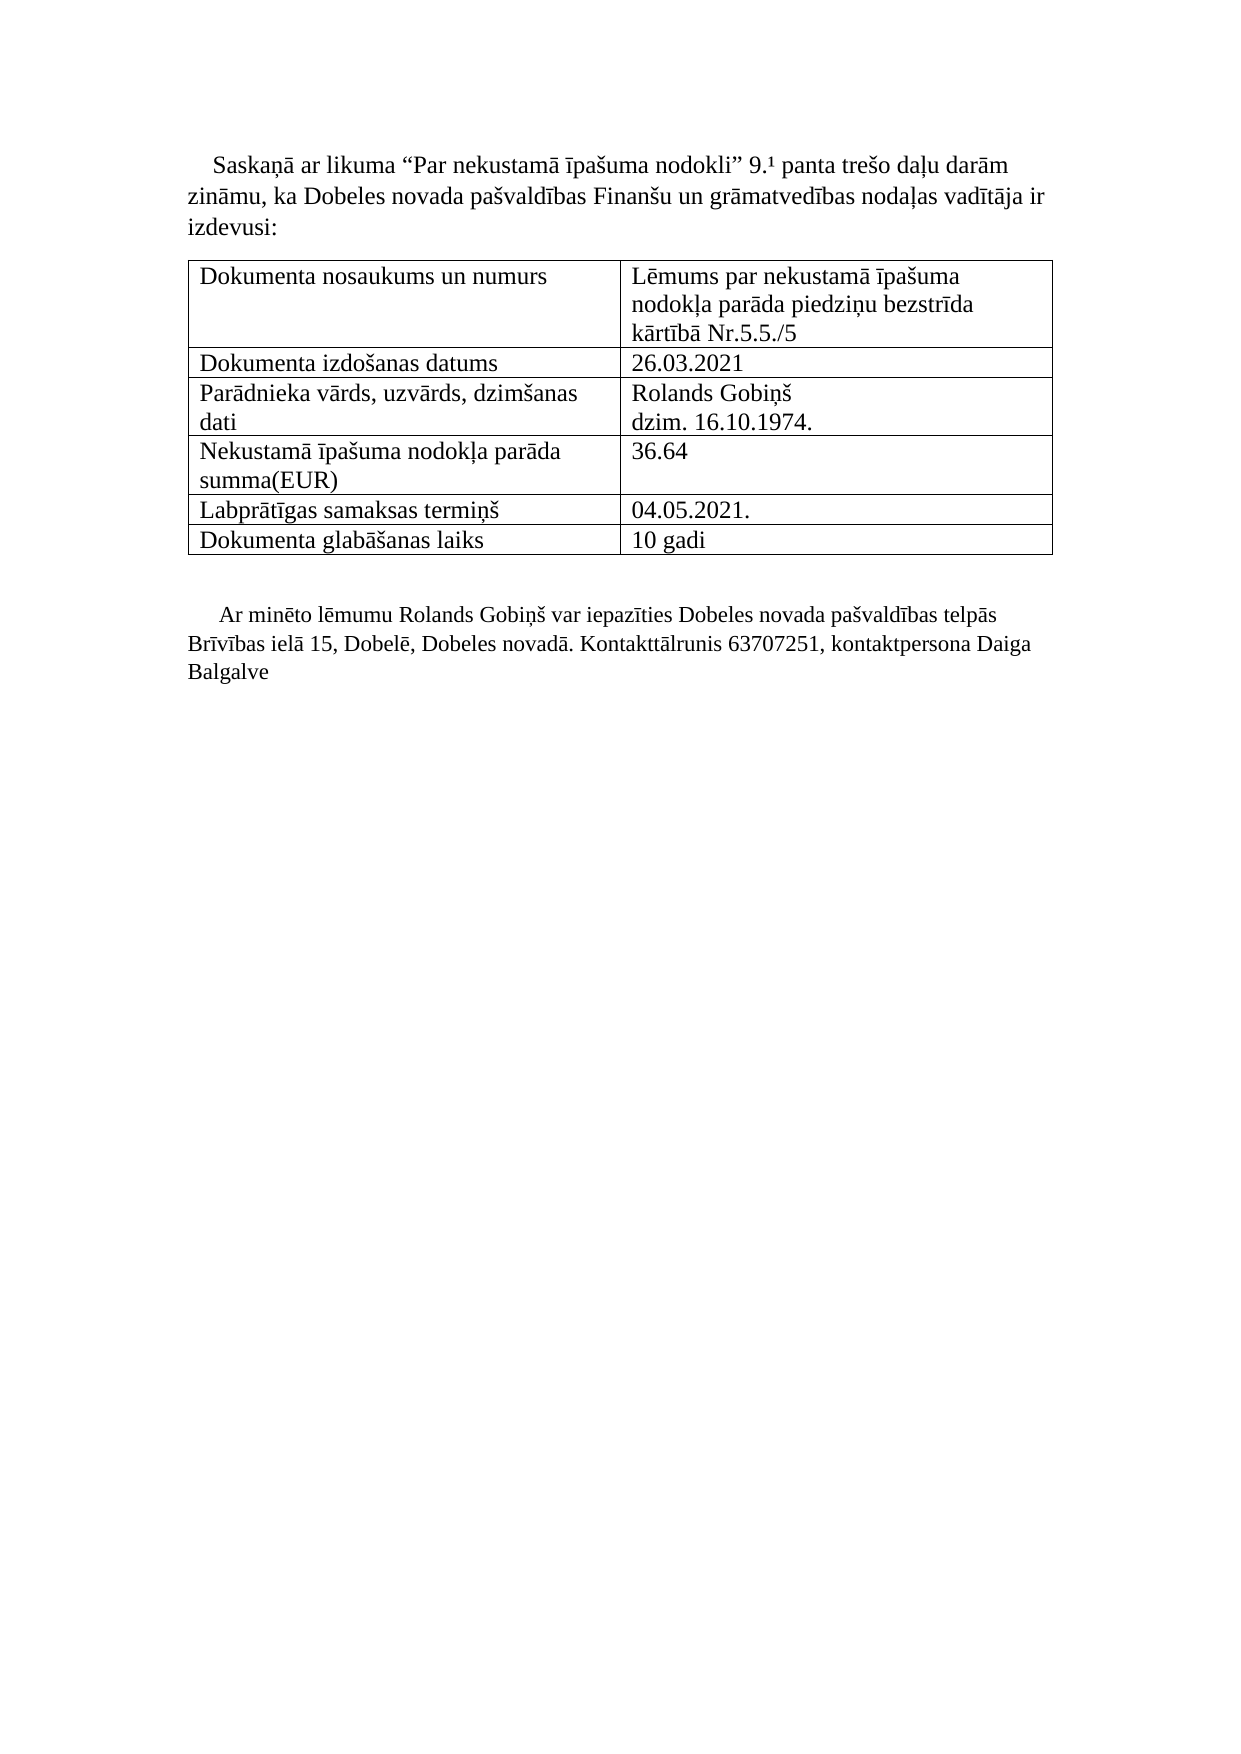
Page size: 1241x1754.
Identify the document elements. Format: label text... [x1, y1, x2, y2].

text Ar minēto lēmumu Rolands Gobiņš var iepazīties Dobeles novada pašvaldības telpās Brīvības ielā 15, Dobelē, Dobeles novadā. Kontakttālrunis 63707251, kontaktpersona Daiga Balgalve [187, 601, 1053, 685]
table_cell 04.05.2021. [621, 495, 1052, 524]
table_cell Labprātīgas samaksas termiņš [189, 495, 620, 524]
table_cell 26.03.2021 [621, 348, 1052, 377]
table_cell Dokumenta izdošanas datums [189, 348, 620, 377]
table_cell Nekustamā īpašuma nodokļa parāda summa(EUR) [189, 436, 620, 494]
text Saskaņā ar likuma “Par nekustamā īpašuma nodokli” 9.¹ panta trešo daļu darām zināmu, ka Dobeles novada pašvaldības Finanšu un grāmatvedības nodaļas vadītāja ir izdevusi: [187, 150, 1053, 241]
table_cell 36.64 [621, 436, 1052, 494]
table_cell Parādnieka vārds, uzvārds, dzimšanas dati [189, 378, 620, 435]
table_cell 10 gadi [621, 525, 1052, 553]
table_header Lēmums par nekustamā īpašuma nodokļa parāda piedziņu bezstrīda kārtībā Nr.5.5./5 [621, 261, 1052, 347]
table_cell Dokumenta glabāšanas laiks [189, 525, 620, 553]
table_cell Rolands Gobiņš dzim. 16.10.1974. [621, 378, 1052, 435]
table_header Dokumenta nosaukums un numurs [189, 261, 620, 347]
